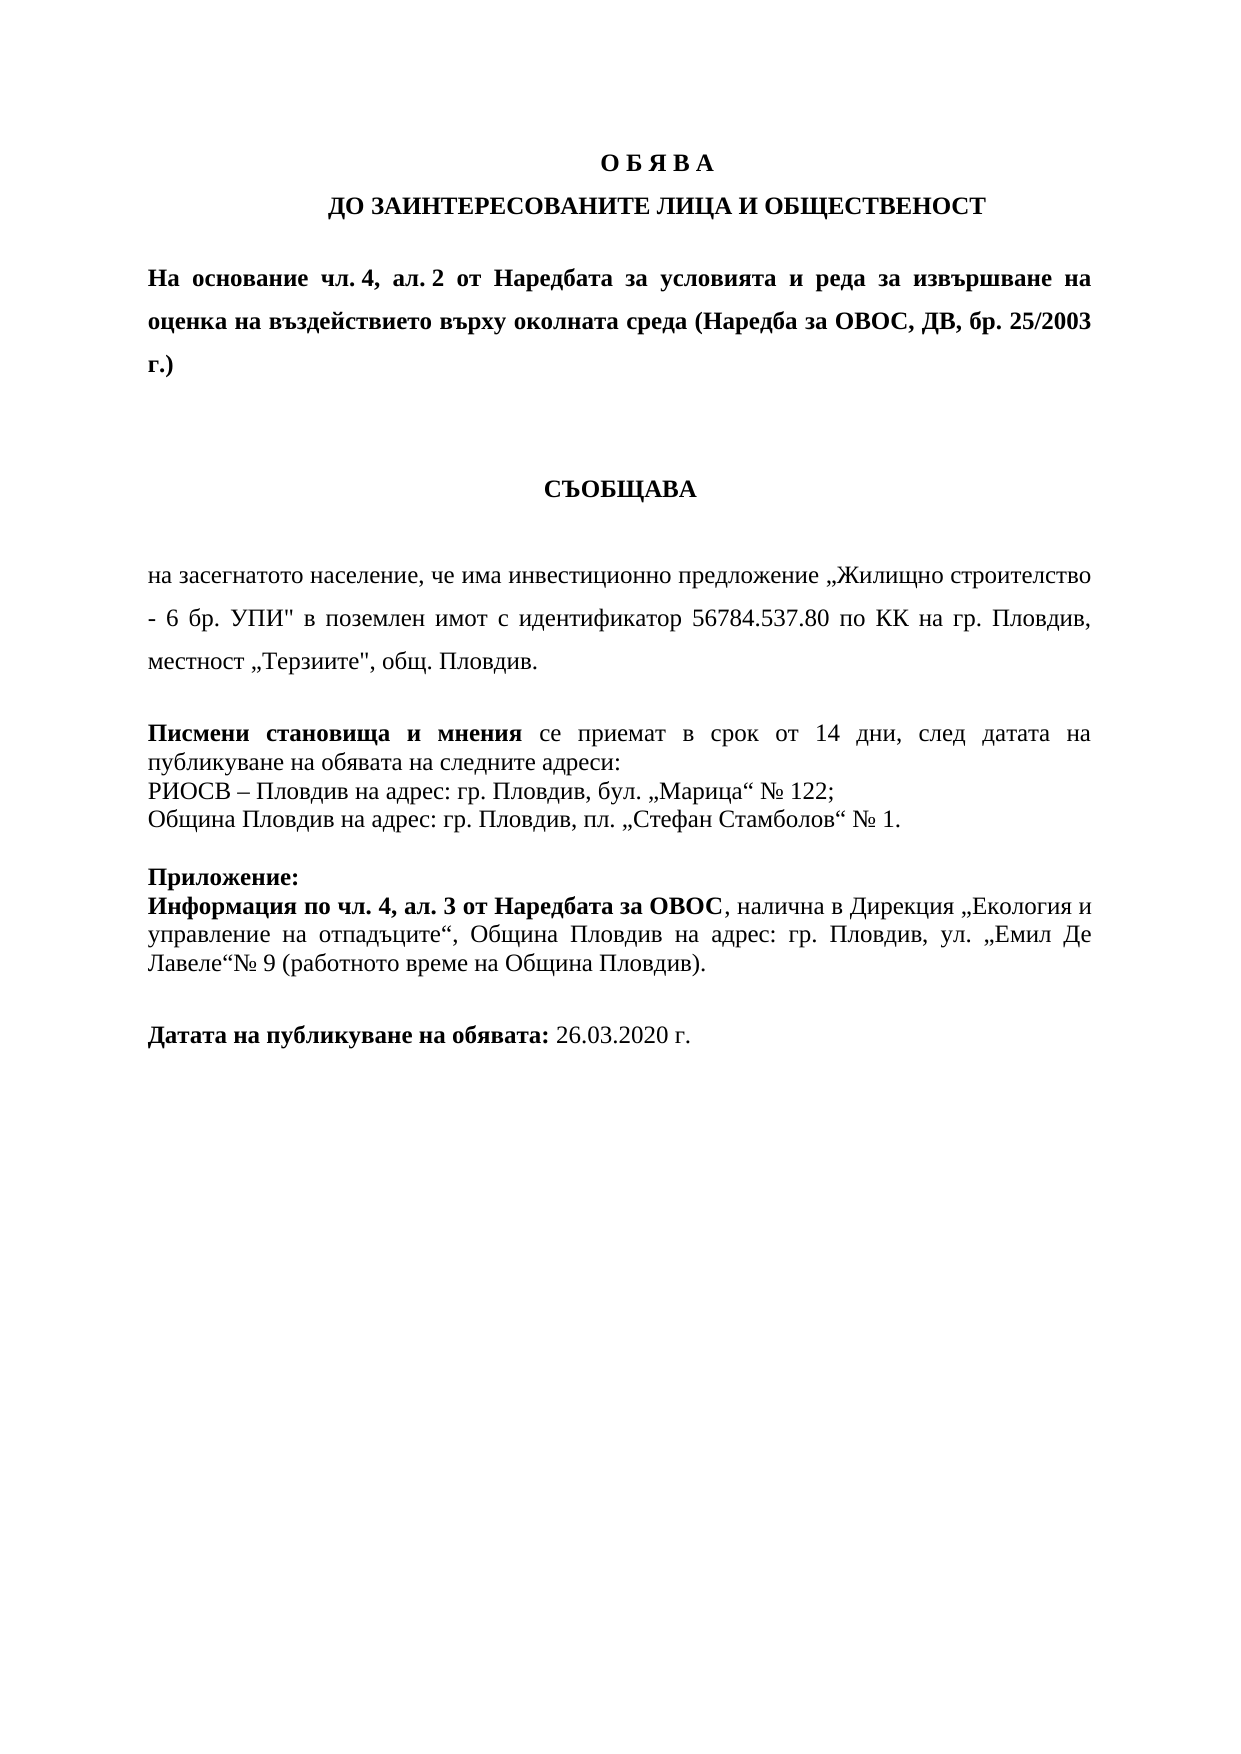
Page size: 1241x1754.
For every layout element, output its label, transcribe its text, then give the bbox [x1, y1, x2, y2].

text На основание чл. 4, ал. 2 от Наредбата за условията и реда за извършване на оценка на въздействието върху околната среда (Наредба за ОВОС, ДВ, бр. 25/2003 г.) [148, 263, 1093, 378]
text на засегнатото население, че има инвестиционно предложение „Жилищно строителство - 6 бр. УПИ" в поземлен имот с идентификатор 56784.537.80 по КК на гр. Пловдив, местност „Терзиите", общ. Пловдив. [148, 560, 1093, 675]
text Община Пловдив на адрес: гр. Пловдив, пл. „Стефан Стамболов“ № 1. [148, 804, 1093, 833]
text Датата на публикуване на обявата: 26.03.2020 г. [148, 1020, 1093, 1049]
text СЪОБЩАВА [148, 474, 1093, 503]
text РИОСВ – Пловдив на адрес: гр. Пловдив, бул. „Марица“ № 122; [148, 776, 1093, 804]
text ДО ЗАИНТЕРЕСОВАНИТЕ ЛИЦА И ОБЩЕСТВЕНОСТ [148, 191, 1093, 219]
text О Б Я В А [148, 148, 1093, 176]
text Писмени становища и мнения се приемат в срок от 14 дни, след датата на публикуване на обявата на следните адреси: [148, 718, 1093, 776]
text Приложение: [148, 862, 1093, 891]
text Информация по чл. 4, ал. 3 от Наредбата за ОВОС, налична в Дирекция „Екология и управление на отпадъците“, Община Пловдив на адрес: гр. Пловдив, ул. „Емил Де Лавеле“№ 9 (работното време на Община Пловдив). [148, 891, 1093, 977]
